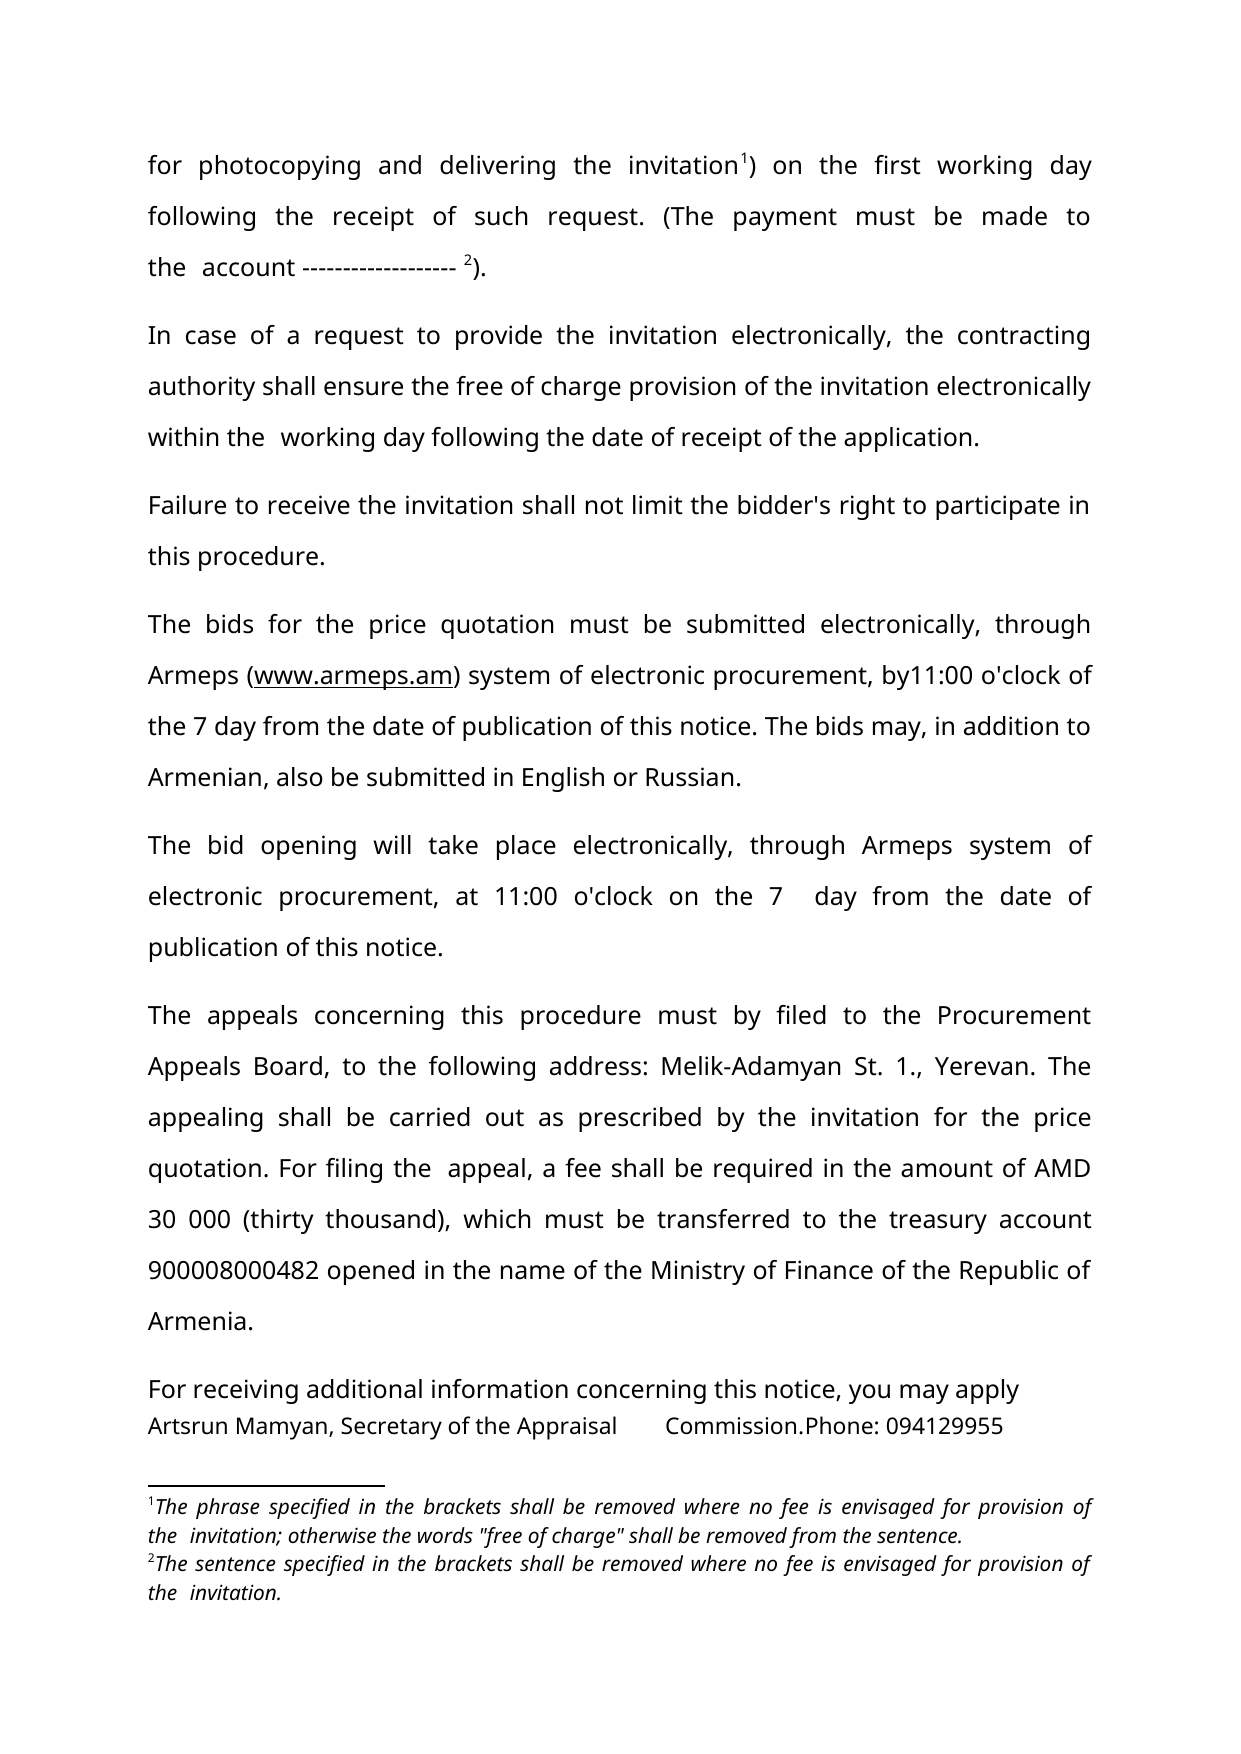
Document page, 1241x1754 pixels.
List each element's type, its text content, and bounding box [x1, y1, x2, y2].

text Failure to receive the invitation shall not limit the bidder's right to participate in this procedure. [148, 488, 1092, 573]
text The bid opening will take place electronically, through Armeps system of electronic procurement, at 11:00 o'clock on the 7 day from the date of publication of this notice. [148, 827, 1092, 964]
text The appeals concerning this procedure must by filed to the Procurement Appeals Board, to the following address: Melik-Adamyan St. 1., Yerevan. The appealing shall be carried out as prescribed by the invitation for the price quotation. For filing the appeal, a fee shall be required in the amount of AMD 30 000 (thirty thousand), which must be transferred to the treasury account 900008000482 opened in the name of the Ministry of Finance of the Republic of Armenia. [148, 997, 1092, 1338]
text For receiving additional information concerning this notice, you may apply Artsrun Mamyan, Secretary of the Appraisal Commission.Phone: 094129955 [148, 1371, 1092, 1441]
text The bids for the price quotation must be submitted electronically, through Armeps (www.armeps.am) system of electronic procurement, by11:00 o'clock of the 7 day from the date of publication of this notice. The bids may, in addition to Armenian, also be submitted in English or Russian. [148, 607, 1092, 794]
text In case of a request to provide the invitation electronically, the contracting authority shall ensure the free of charge provision of the invitation electronically within the working day following the date of receipt of the application. [148, 318, 1092, 454]
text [148, 148, 1092, 284]
